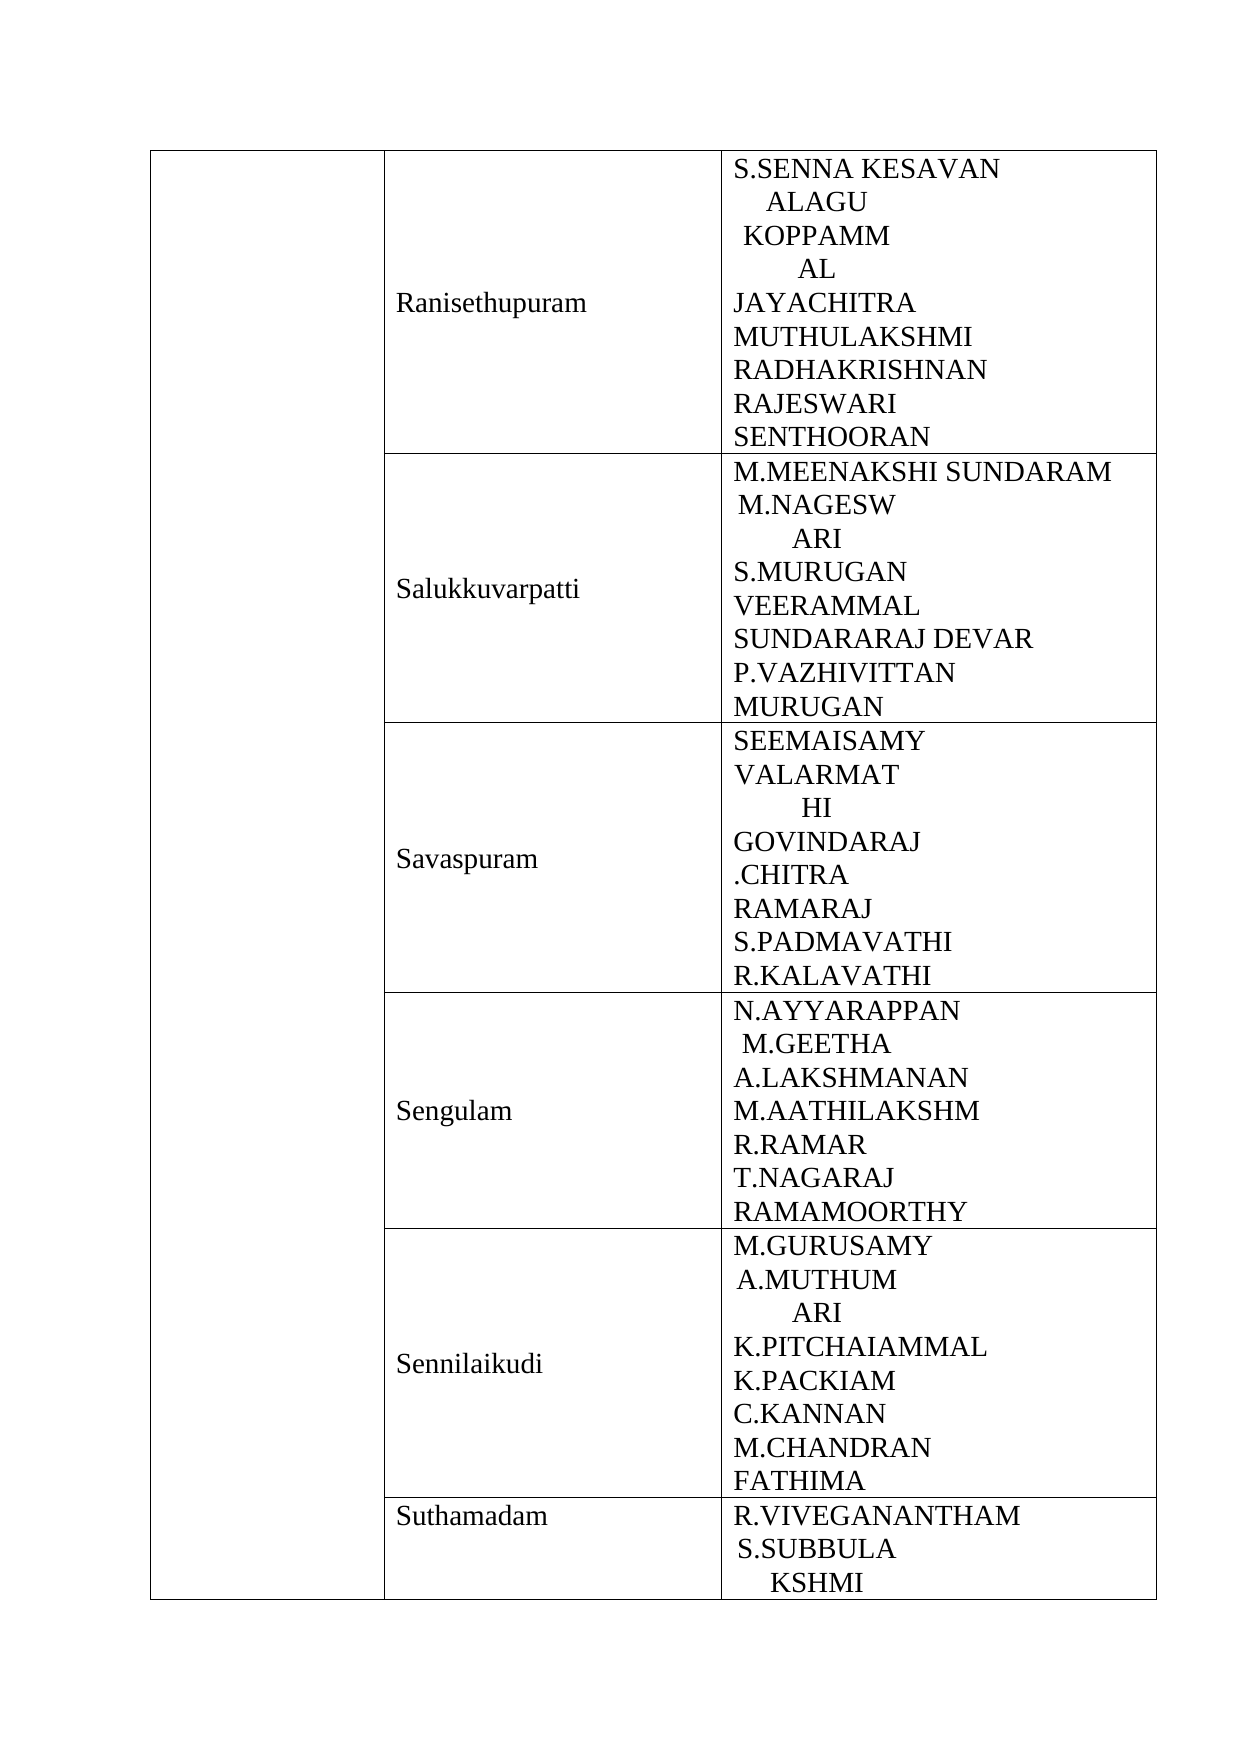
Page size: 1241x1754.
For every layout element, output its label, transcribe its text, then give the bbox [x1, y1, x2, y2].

table_cell M.GURUSAMY A.MUTHUMARI K.PITCHAIAMMAL K.PACKIAM C.KANNAN M.CHANDRAN FATHIMA [722, 1229, 1156, 1497]
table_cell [722, 1498, 1156, 1598]
table_cell Sengulam [385, 993, 721, 1227]
table_cell Salukkuvarpatti [385, 454, 721, 722]
table_cell S.SENNA KESAVAN ALAGU KOPPAMMAL JAYACHITRA MUTHULAKSHMI RADHAKRISHNAN RAJESWARI SENTHOORAN [722, 151, 1156, 453]
table_cell M.MEENAKSHI SUNDARAM M.NAGESWARI S.MURUGAN VEERAMMAL SUNDARARAJ DEVAR P.VAZHIVITTAN MURUGAN [722, 454, 1156, 722]
table_cell SEEMAISAMY VALARMATHI GOVINDARAJ .CHITRA RAMARAJ S.PADMAVATHI R.KALAVATHI [722, 723, 1156, 992]
table_cell Sennilaikudi [385, 1229, 721, 1497]
table_cell Suthamadam [385, 1498, 721, 1598]
table_cell N.AYYARAPPAN M.GEETHA A.LAKSHMANAN M.AATHILAKSHM R.RAMAR T.NAGARAJ RAMAMOORTHY [722, 993, 1156, 1227]
table_cell Ranisethupuram [385, 151, 721, 453]
table_cell Savaspuram [385, 723, 721, 992]
